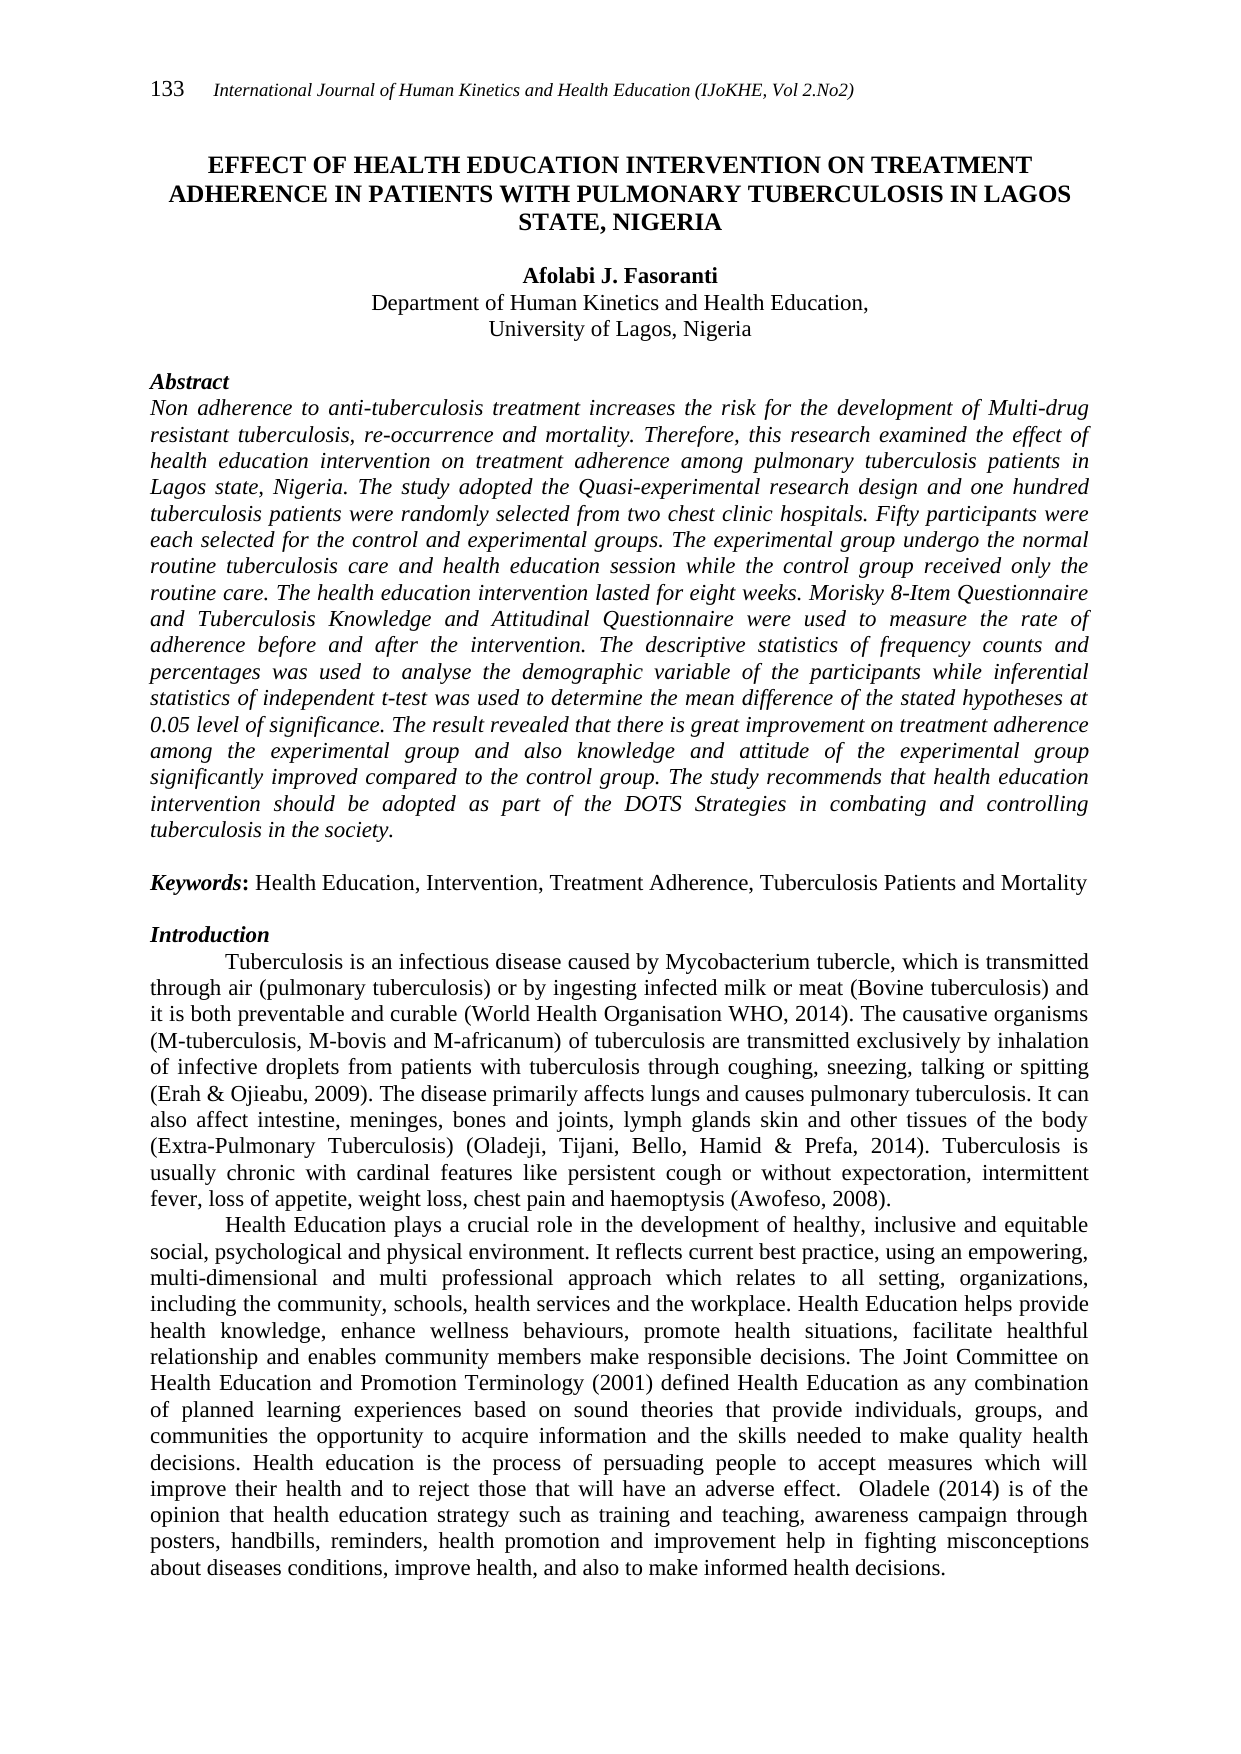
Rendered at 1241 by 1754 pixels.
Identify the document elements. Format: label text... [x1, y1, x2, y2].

text EFFECT OF HEALTH EDUCATION INTERVENTION ON TREATMENT ADHERENCE IN PATIENTS WITH PULMONARY TUBERCULOSIS IN LAGOS STATE, NIGERIA [150, 150, 1090, 236]
text University of Lagos, Nigeria [150, 315, 1090, 342]
text Tuberculosis is an infectious disease caused by Mycobacterium tubercle, which is transmitted through air (pulmonary tuberculosis) or by ingesting infected milk or meat (Bovine tuberculosis) and it is both preventable and curable (World Health Organisation WHO, 2014). The causative organisms (M-tuberculosis, M-bovis and M-africanum) of tuberculosis are transmitted exclusively by inhalation of infective droplets from patients with tuberculosis through coughing, sneezing, talking or spitting (Erah & Ojieabu, 2009). The disease primarily affects lungs and causes pulmonary tuberculosis. It can also affect intestine, meninges, bones and joints, lymph glands skin and other tissues of the body (Extra-Pulmonary Tuberculosis) (Oladeji, Tijani, Bello, Hamid & Prefa, 2014). Tuberculosis is usually chronic with cardinal features like persistent cough or without expectoration, intermittent fever, loss of appetite, weight loss, chest pain and haemoptysis (Awofeso, 2008). [150, 948, 1090, 1211]
text Keywords: Health Education, Intervention, Treatment Adherence, Tuberculosis Patients and Mortality [150, 869, 1090, 895]
text Afolabi J. Fasoranti [150, 263, 1090, 289]
text Abstract [150, 368, 1090, 394]
text Introduction [150, 921, 1090, 948]
text Non adherence to anti-tuberculosis treatment increases the risk for the development of Multi-drug resistant tuberculosis, re-occurrence and mortality. Therefore, this research examined the effect of health education intervention on treatment adherence among pulmonary tuberculosis patients in Lagos state, Nigeria. The study adopted the Quasi-experimental research design and one hundred tuberculosis patients were randomly selected from two chest clinic hospitals. Fifty participants were each selected for the control and experimental groups. The experimental group undergo the normal routine tuberculosis care and health education session while the control group received only the routine care. The health education intervention lasted for eight weeks. Morisky 8-Item Questionnaire and Tuberculosis Knowledge and Attitudinal Questionnaire were used to measure the rate of adherence before and after the intervention. The descriptive statistics of frequency counts and percentages was used to analyse the demographic variable of the participants while inferential statistics of independent t-test was used to determine the mean difference of the stated hypotheses at 0.05 level of significance. The result revealed that there is great improvement on treatment adherence among the experimental group and also knowledge and attitude of the experimental group significantly improved compared to the control group. The study recommends that health education intervention should be adopted as part of the DOTS Strategies in combating and controlling tuberculosis in the society. [150, 394, 1090, 842]
text Department of Human Kinetics and Health Education, [150, 289, 1090, 315]
text Health Education plays a crucial role in the development of healthy, inclusive and equitable social, psychological and physical environment. It reflects current best practice, using an empowering, multi-dimensional and multi professional approach which relates to all setting, organizations, including the community, schools, health services and the workplace. Health Education helps provide health knowledge, enhance wellness behaviours, promote health situations, facilitate healthful relationship and enables community members make responsible decisions. The Joint Committee on Health Education and Promotion Terminology (2001) defined Health Education as any combination of planned learning experiences based on sound theories that provide individuals, groups, and communities the opportunity to acquire information and the skills needed to make quality health decisions. Health education is the process of persuading people to accept measures which will improve their health and to reject those that will have an adverse effect. Oladele (2014) is of the opinion that health education strategy such as training and teaching, awareness campaign through posters, handbills, reminders, health promotion and improvement help in fighting misconceptions about diseases conditions, improve health, and also to make informed health decisions. [150, 1211, 1090, 1580]
